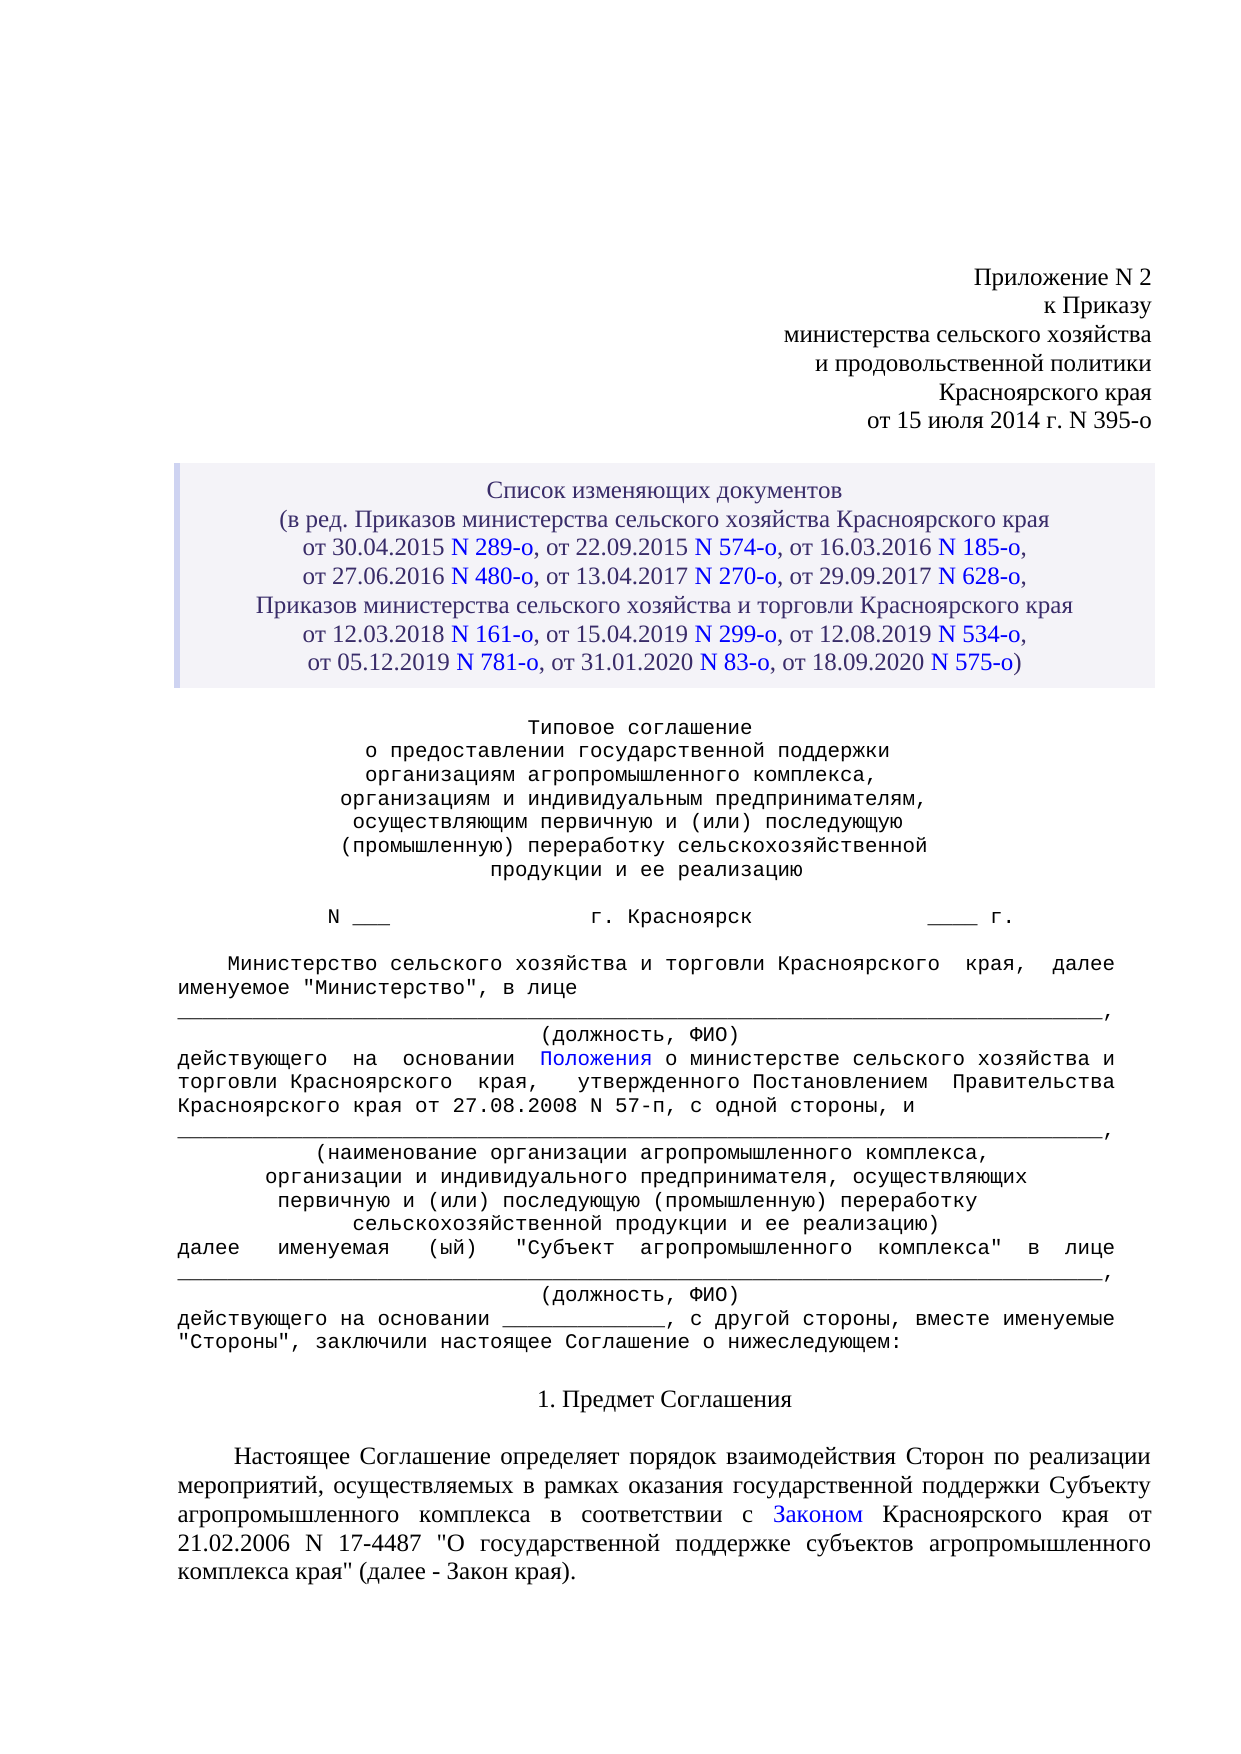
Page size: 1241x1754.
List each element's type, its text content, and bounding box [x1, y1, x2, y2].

text торговли Красноярского края, утвержденного Постановлением Правительства [177, 1071, 1152, 1095]
text Министерство сельского хозяйства и торговли Красноярского края, далее [177, 953, 1152, 977]
text Настоящее Соглашение определяет порядок взаимодействия Сторон по реализации мероприятий, осуществляемых в рамках оказания государственной поддержки Субъекту агропромышленного комплекса в соответствии с Законом Красноярского края от 21.02.2006 N 17-4487 "О государственной поддержке субъектов агропромышленного комплекса края" (далее - Закон края). [177, 1441, 1152, 1585]
text именуемое "Министерство", в лице [177, 977, 1152, 1001]
text (должность, ФИО) [177, 1284, 1152, 1308]
text организациям агропромышленного комплекса, [177, 764, 1152, 788]
text Красноярского края [177, 377, 1152, 406]
text __________________________________________________________________________, [177, 1001, 1152, 1024]
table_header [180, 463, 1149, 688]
text (промышленную) переработку сельскохозяйственной [177, 835, 1152, 859]
text (наименование организации агропромышленного комплекса, [177, 1142, 1152, 1166]
text N ___ г. Красноярск ____ г. [177, 906, 1152, 929]
text Приложение N 2 [177, 262, 1152, 291]
text __________________________________________________________________________, [177, 1261, 1152, 1284]
text продукции и ее реализацию [177, 859, 1152, 882]
text __________________________________________________________________________, [177, 1119, 1152, 1142]
text действующего на основании Положения о министерстве сельского хозяйства и [177, 1048, 1152, 1071]
text Красноярского края от 27.08.2008 N 57-п, с одной стороны, и [177, 1095, 1152, 1119]
text от 15 июля 2014 г. N 395-о [177, 406, 1152, 434]
text министерства сельского хозяйства [177, 319, 1152, 348]
text о предоставлении государственной поддержки [177, 740, 1152, 764]
text осуществляющим первичную и (или) последующую [177, 811, 1152, 835]
text (должность, ФИО) [177, 1024, 1152, 1048]
text первичную и (или) последующую (промышленную) переработку [177, 1190, 1152, 1213]
text 1. Предмет Соглашения [177, 1384, 1152, 1413]
text организациям и индивидуальным предпринимателям, [177, 788, 1152, 811]
text далее именуемая (ый) "Субъект агропромышленного комплекса" в лице [177, 1237, 1152, 1261]
text и продовольственной политики [177, 348, 1152, 377]
text действующего на основании _____________, с другой стороны, вместе именуемые [177, 1308, 1152, 1332]
text Типовое соглашение [177, 717, 1152, 740]
text организации и индивидуального предпринимателя, осуществляющих [177, 1166, 1152, 1190]
text сельскохозяйственной продукции и ее реализацию) [177, 1213, 1152, 1237]
text "Стороны", заключили настоящее Соглашение о нижеследующем: [177, 1332, 1152, 1355]
text к Приказу [177, 291, 1152, 319]
